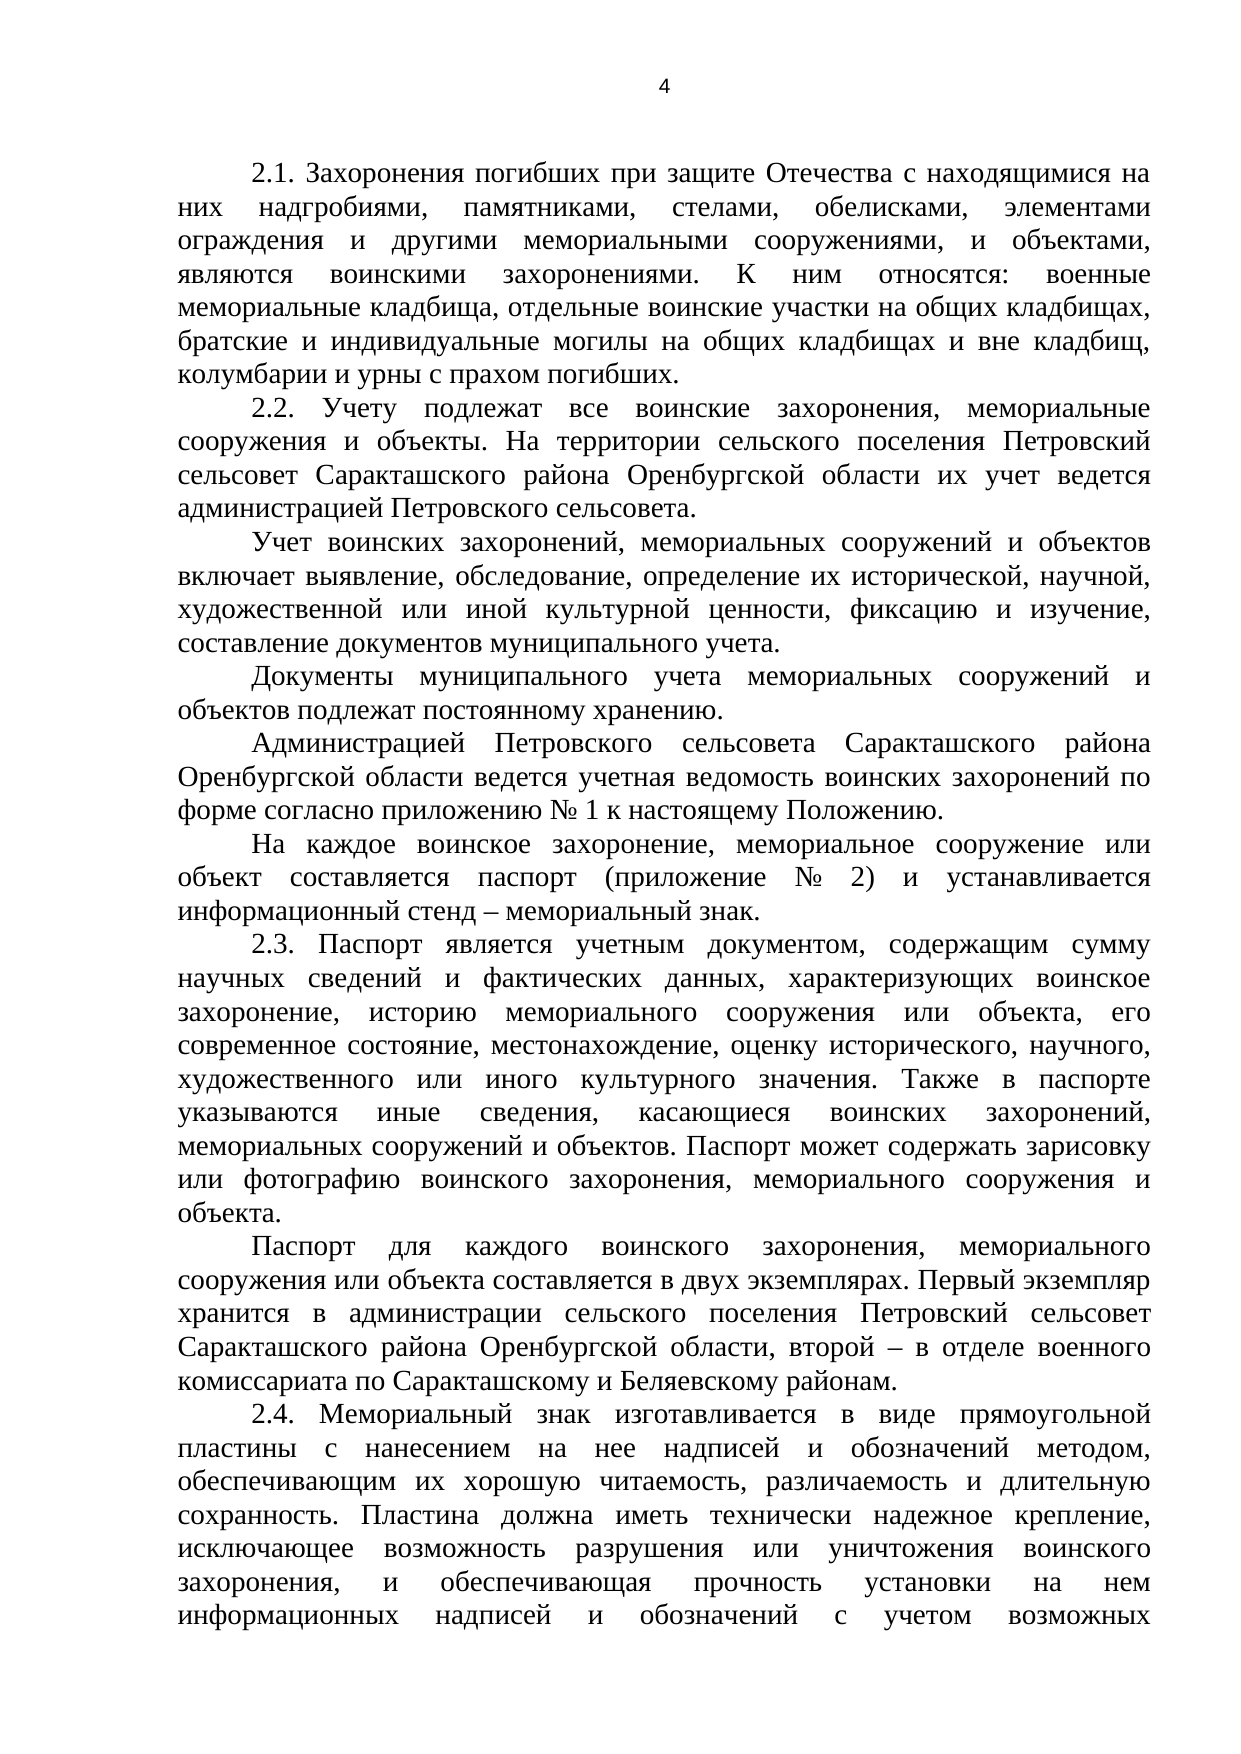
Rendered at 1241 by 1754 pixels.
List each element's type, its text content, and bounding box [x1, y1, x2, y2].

text Администрацией Петровского сельсовета Саракташского района Оренбургской области ведется учетная ведомость воинских захоронений по форме согласно приложению № 1 к настоящему Положению. [177, 725, 1152, 826]
text 2.1. Захоронения погибших при защите Отечества с находящимися на них надгробиями, памятниками, стелами, обелисками, элементами ограждения и другими мемориальными сооружениями, и объектами, являются воинскими захоронениями. К ним относятся: военные мемориальные кладбища, отдельные воинские участки на общих кладбищах, братские и индивидуальные могилы на общих кладбищах и вне кладбищ, колумбарии и урны с прахом погибших. [177, 155, 1152, 390]
text 2.3. Паспорт является учетным документом, содержащим сумму научных сведений и фактических данных, характеризующих воинское захоронение, историю мемориального сооружения или объекта, его современное состояние, местонахождение, оценку исторического, научного, художественного или иного культурного значения. Также в паспорте указываются иные сведения, касающиеся воинских захоронений, мемориальных сооружений и объектов. Паспорт может содержать зарисовку или фотографию воинского захоронения, мемориального сооружения и объекта. [177, 927, 1152, 1228]
text Учет воинских захоронений, мемориальных сооружений и объектов включает выявление, обследование, определение их исторической, научной, художественной или иной культурной ценности, фиксацию и изучение, составление документов муниципального учета. [177, 524, 1152, 658]
text 2.2. Учету подлежат все воинские захоронения, мемориальные сооружения и объекты. На территории сельского поселения Петровский сельсовет Саракташского района Оренбургской области их учет ведется администрацией Петровского сельсовета. [177, 390, 1152, 524]
text На каждое воинское захоронение, мемориальное сооружение или объект составляется паспорт (приложение № 2) и устанавливается информационный стенд – мемориальный знак. [177, 826, 1152, 927]
text Паспорт для каждого воинского захоронения, мемориального сооружения или объекта составляется в двух экземплярах. Первый экземпляр хранится в администрации сельского поселения Петровский сельсовет Саракташского района Оренбургской области, второй – в отделе военного комиссариата по Саракташскому и Беляевскому районам. [177, 1228, 1152, 1396]
text Документы муниципального учета мемориальных сооружений и объектов подлежат постоянному хранению. [177, 658, 1152, 725]
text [177, 1396, 1152, 1631]
